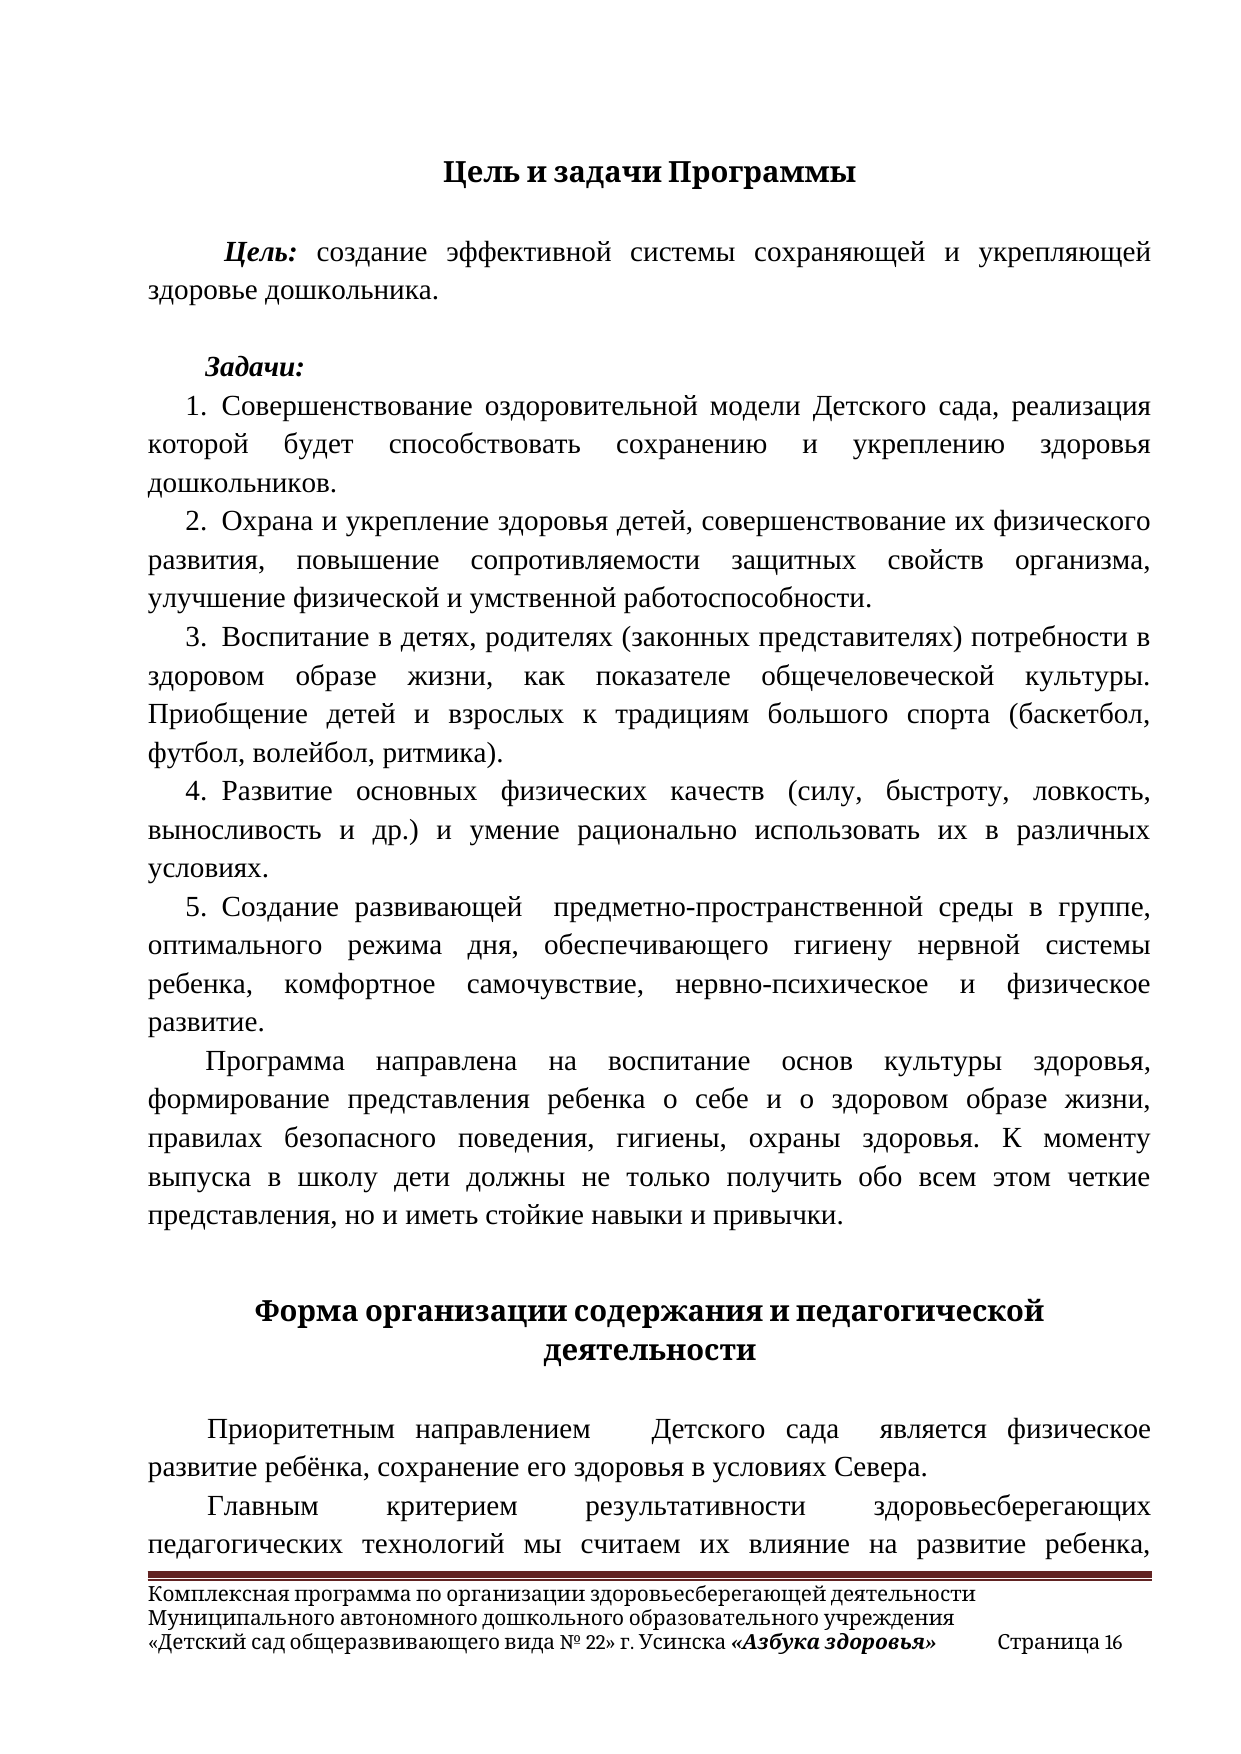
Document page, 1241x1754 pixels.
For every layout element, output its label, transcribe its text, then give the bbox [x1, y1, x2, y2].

list Создание развивающей предметно-пространственной среды в группе, оптимального режима дня, обеспечивающего гигиену нервной системы ребенка, комфортное самочувствие, нервно-психическое и физическое развитие. [148, 889, 1152, 1038]
text Цель: создание эффективной системы сохраняющей и укрепляющей здоровье дошкольника. [148, 234, 1152, 306]
list Совершенствование оздоровительной модели Детского сада, реализация которой будет способствовать сохранению и укреплению здоровья дошкольников. [148, 388, 1152, 498]
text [148, 1488, 1152, 1560]
text Приоритетным направлением Детского сада является физическое развитие ребёнка, сохранение его здоровья в условиях Севера. [148, 1411, 1152, 1483]
text Программа направлена на воспитание основ культуры здоровья, формирование представления ребенка о себе и о здоровом образе жизни, правилах безопасного поведения, гигиены, охраны здоровья. К моменту выпуска в школу дети должны не только получить обо всем этом четкие представления, но и иметь стойкие навыки и привычки. [148, 1043, 1152, 1231]
subtitle Цель и задачи Программы [148, 157, 1152, 190]
list Охрана и укрепление здоровья детей, совершенствование их физического развития, повышение сопротивляемости защитных свойств организма, улучшение физической и умственной работоспособности. [148, 503, 1152, 614]
list Развитие основных физических качеств (силу, быстроту, ловкость, выносливость и др.) и умение рационально использовать их в различных условиях. [148, 773, 1152, 884]
list Воспитание в детях, родителях (законных представителях) потребности в здоровом образе жизни, как показателе общечеловеческой культуры. Приобщение детей и взрослых к традициям большого спорта (баскетбол, футбол, волейбол, ритмика). [148, 619, 1152, 768]
subtitle Форма организации содержания и педагогической деятельности [148, 1295, 1152, 1367]
text Задачи: [148, 349, 1152, 383]
